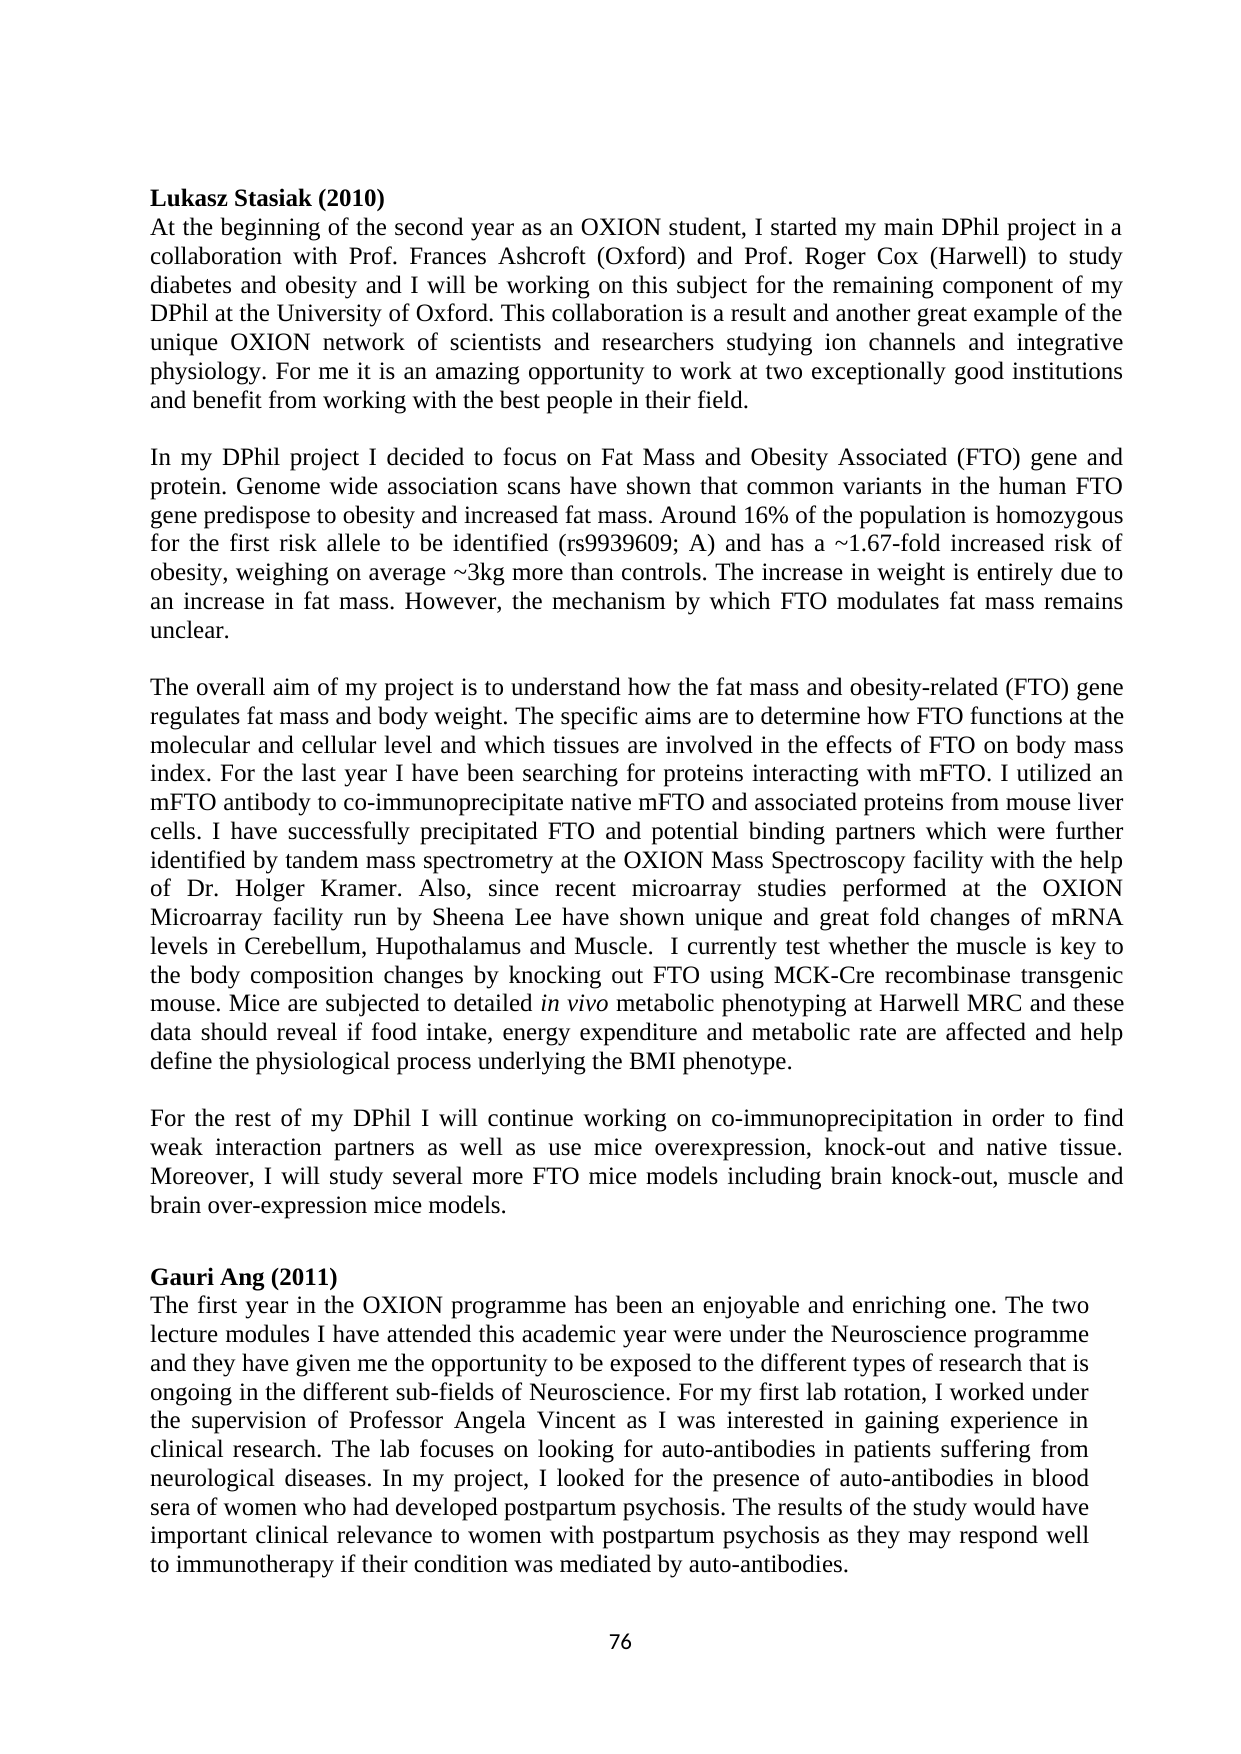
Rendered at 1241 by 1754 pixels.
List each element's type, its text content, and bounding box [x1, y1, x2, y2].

text The first year in the OXION programme has been an enjoyable and enriching one. The two lecture modules I have attended this academic year were under the Neuroscience programme and they have given me the opportunity to be exposed to the different types of research that is ongoing in the different sub-fields of Neuroscience. For my first lab rotation, I worked under the supervision of Professor Angela Vincent as I was interested in gaining experience in clinical research. The lab focuses on looking for auto-antibodies in patients suffering from neurological diseases. In my project, I looked for the presence of auto-antibodies in blood sera of women who had developed postpartum psychosis. The results of the study would have important clinical relevance to women with postpartum psychosis as they may respond well to immunotherapy if their condition was mediated by auto-antibodies. [150, 1290, 1090, 1578]
text At the beginning of the second year as an OXION student, I started my main DPhil project in a collaboration with Prof. Frances Ashcroft (Oxford) and Prof. Roger Cox (Harwell) to study diabetes and obesity and I will be working on this subject for the remaining component of my DPhil at the University of Oxford. This collaboration is a result and another great example of the unique OXION network of scientists and researchers studying ion channels and integrative physiology. For me it is an amazing opportunity to work at two exceptionally good institutions and benefit from working with the best people in their field. [150, 212, 1124, 413]
text Lukasz Stasiak (2010) [150, 183, 1124, 212]
text In my DPhil project I decided to focus on Fat Mass and Obesity Associated (FTO) gene and protein. Genome wide association scans have shown that common variants in the human FTO gene predispose to obesity and increased fat mass. Around 16% of the population is homozygous for the first risk allele to be identified (rs9939609; A) and has a ~1.67-fold increased risk of obesity, weighing on average ~3kg more than controls. The increase in weight is entirely due to an increase in fat mass. However, the mechanism by which FTO modulates fat mass remains unclear. [150, 442, 1124, 643]
text The overall aim of my project is to understand how the fat mass and obesity-related (FTO) gene regulates fat mass and body weight. The specific aims are to determine how FTO functions at the molecular and cellular level and which tissues are involved in the effects of FTO on body mass index. For the last year I have been searching for proteins interacting with mFTO. I utilized an mFTO antibody to co-immunoprecipitate native mFTO and associated proteins from mouse liver cells. I have successfully precipitated FTO and potential binding partners which were further identified by tandem mass spectrometry at the OXION Mass Spectroscopy facility with the help of Dr. Holger Kramer. Also, since recent microarray studies performed at the OXION Microarray facility run by Sheena Lee have shown unique and great fold changes of mRNA levels in Cerebellum, Hupothalamus and Muscle. I currently test whether the muscle is key to the body composition changes by knocking out FTO using MCK-Cre recombinase transgenic mouse. Mice are subjected to detailed in vivo metabolic phenotyping at Harwell MRC and these data should reveal if food intake, energy expenditure and metabolic rate are affected and help define the physiological process underlying the BMI phenotype. [150, 672, 1124, 1075]
text For the rest of my DPhil I will continue working on co-immunoprecipitation in order to find weak interaction partners as well as use mice overexpression, knock-out and native tissue. Moreover, I will study several more FTO mice models including brain knock-out, muscle and brain over-expression mice models. [150, 1103, 1124, 1218]
text Gauri Ang (2011) [150, 1262, 1090, 1290]
